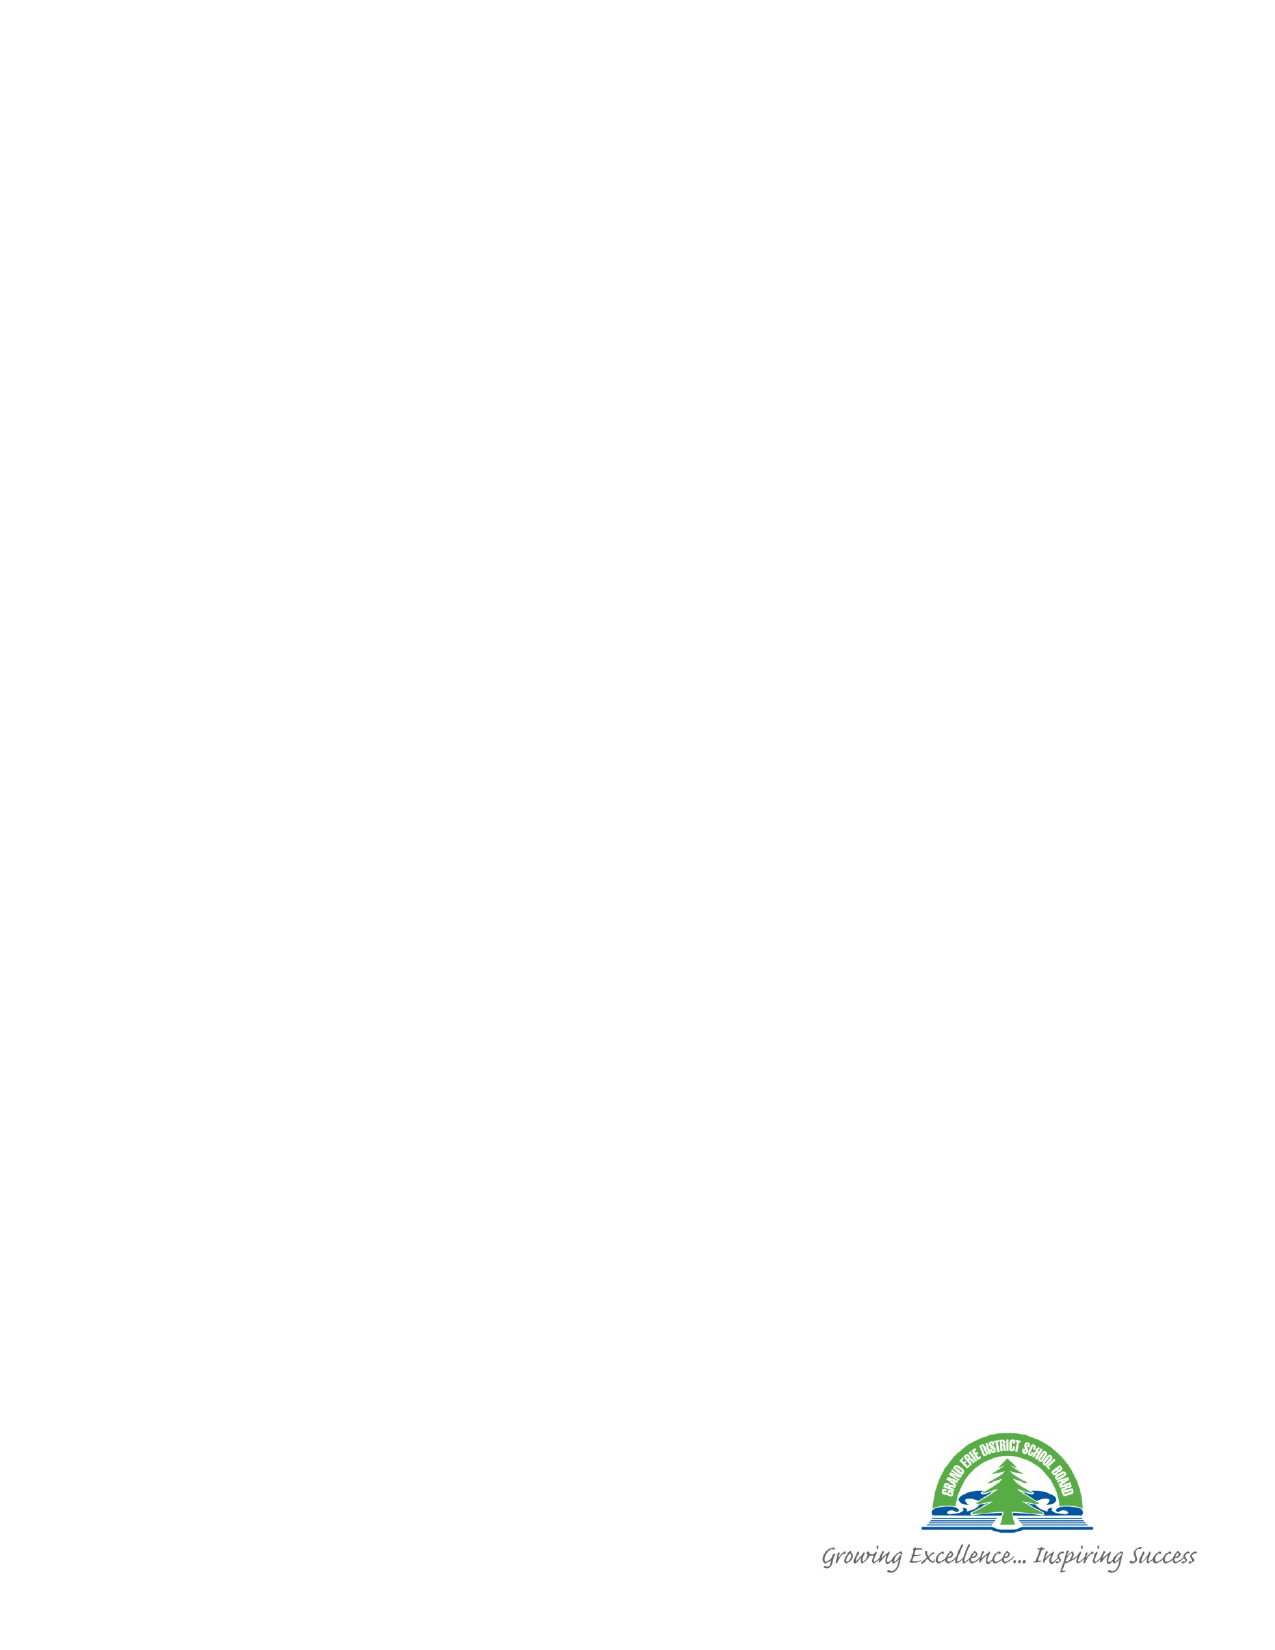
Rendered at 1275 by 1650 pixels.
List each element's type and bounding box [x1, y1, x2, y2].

picture [804, 1425, 1218, 1575]
